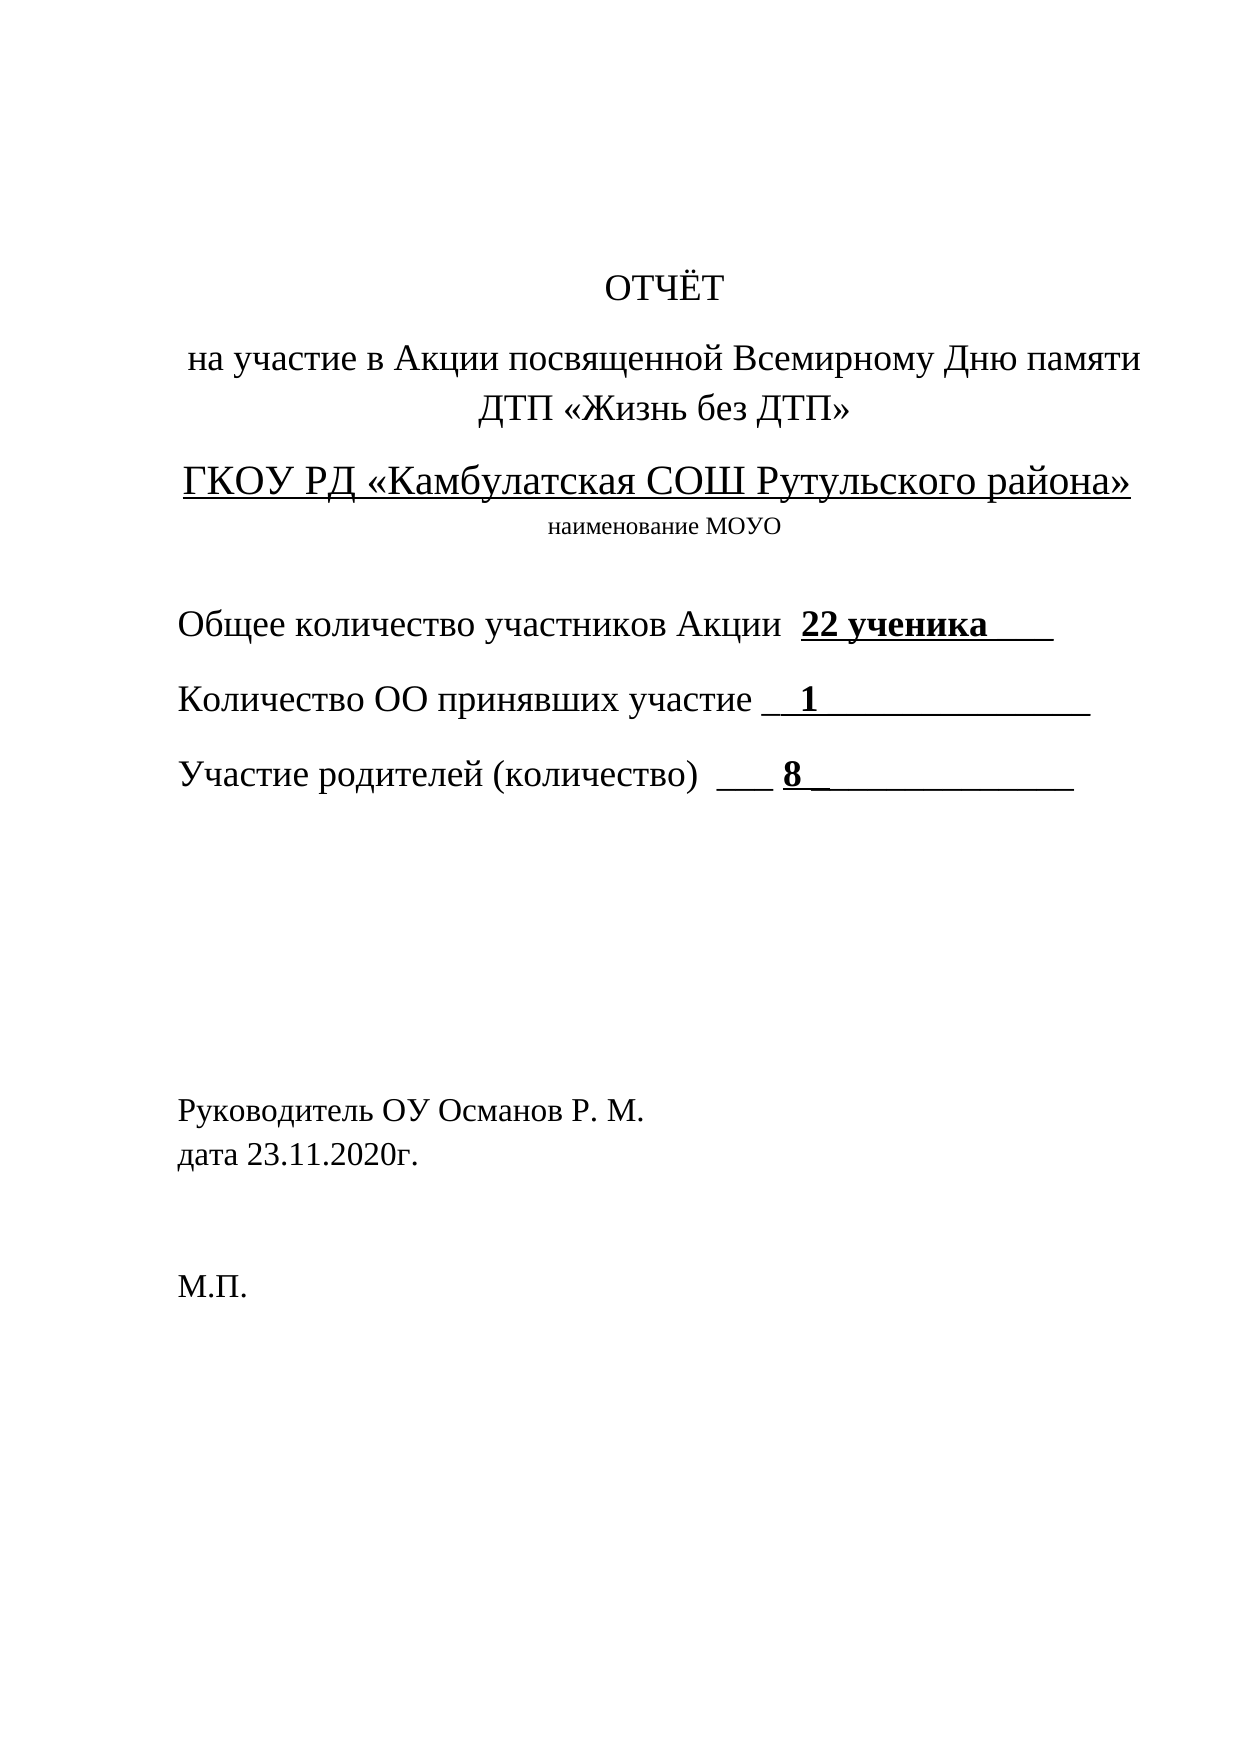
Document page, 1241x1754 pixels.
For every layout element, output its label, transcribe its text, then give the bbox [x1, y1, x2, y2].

text М.П. [177, 1266, 1152, 1304]
text Участие родителей (количество) ___ 8 ______________ [177, 751, 1152, 794]
text на участие в Акции посвященной Всемирному Дню памяти ДТП «Жизнь без ДТП» [177, 336, 1152, 428]
text ОТЧЁТ [177, 265, 1152, 308]
text наименование МОУО [177, 511, 1152, 539]
text Количество ОО принявших участие _ 1 ______________ [177, 676, 1152, 719]
text Руководитель ОУ Османов Р. М. [177, 1090, 1152, 1128]
text дата 23.11.2020г. [177, 1134, 1152, 1172]
text ГКОУ РД «Камбулатская СОШ Рутульского района» [177, 456, 1152, 503]
text Общее количество участников Акции 22 ученика ___ [177, 602, 1152, 645]
